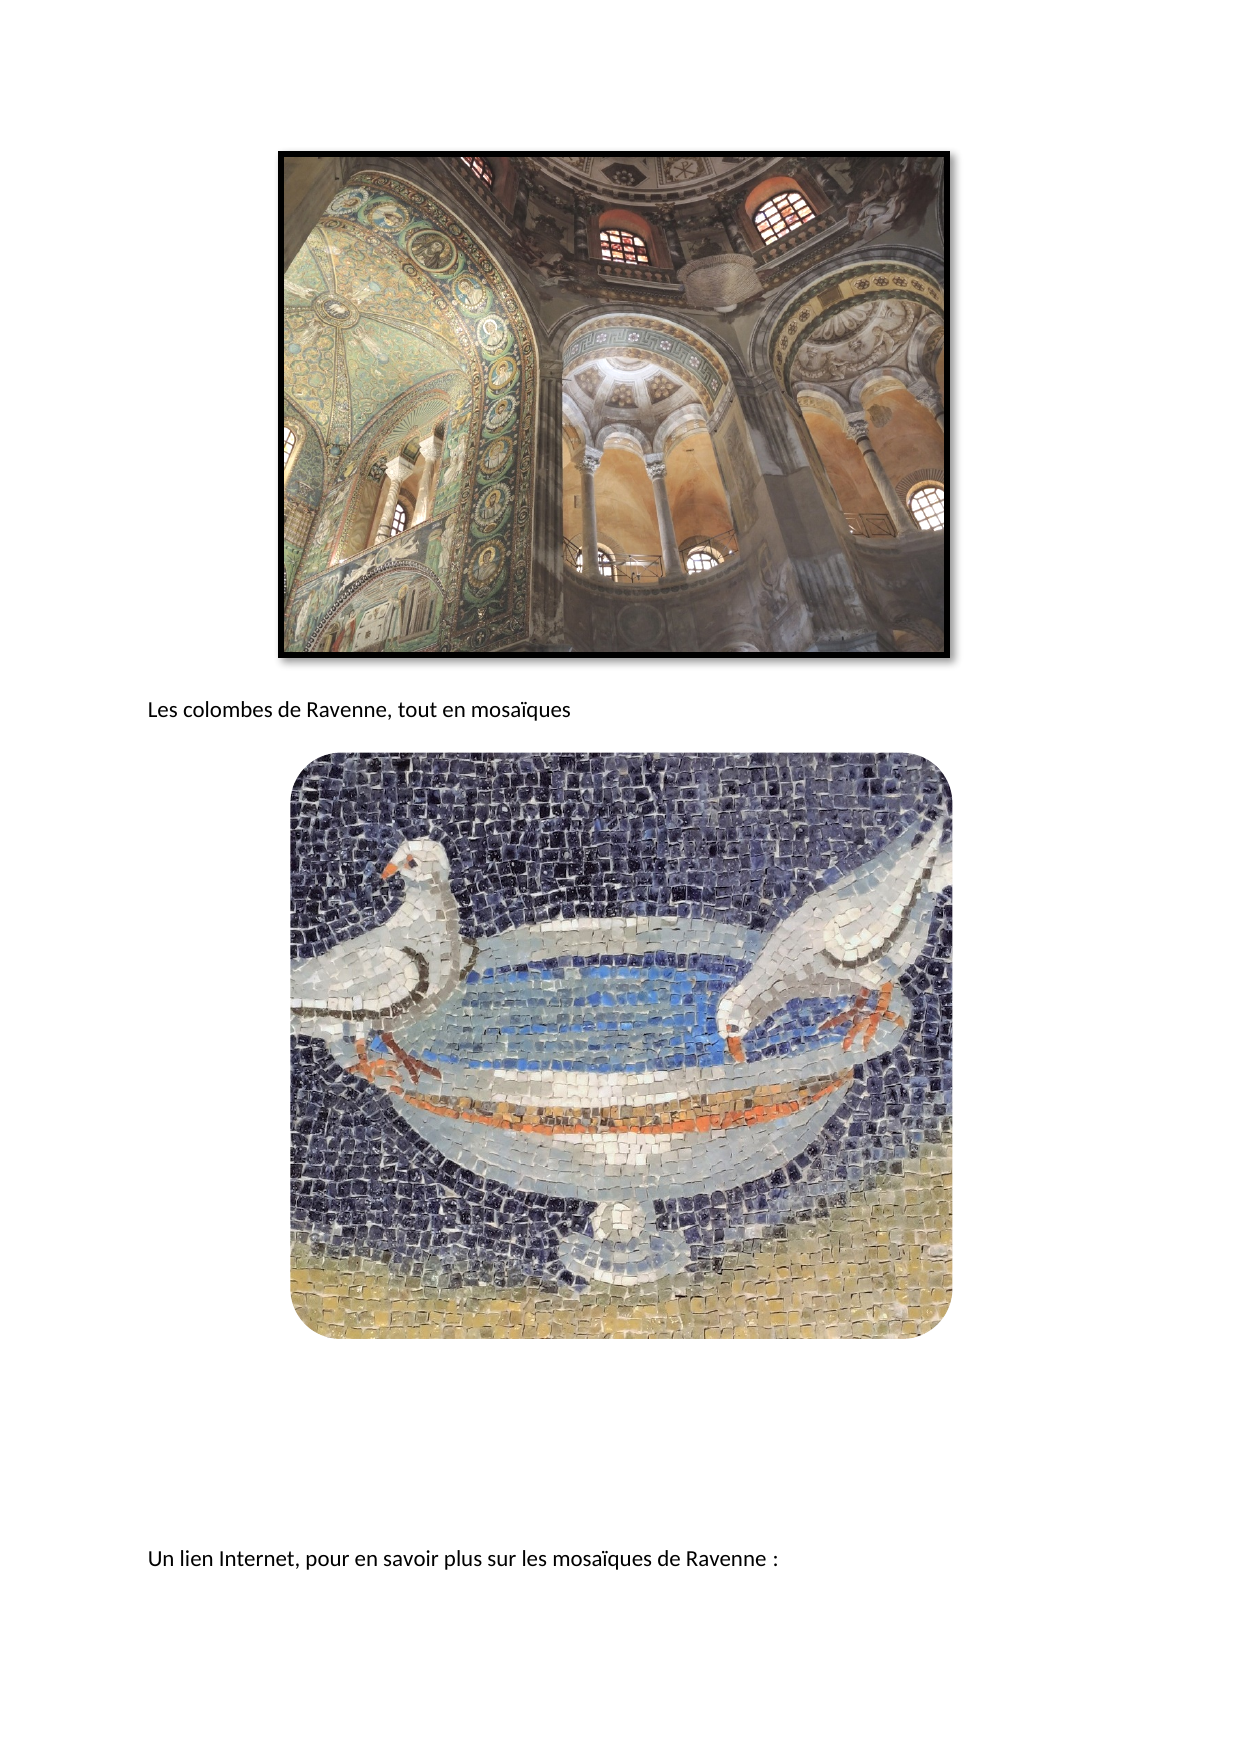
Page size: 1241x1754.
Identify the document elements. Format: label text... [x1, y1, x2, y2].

text Les colombes de Ravenne, tout en mosaïques [148, 696, 1093, 724]
picture [290, 752, 953, 1339]
text Un lien Internet, pour en savoir plus sur les mosaïques de Ravenne : [148, 1544, 1093, 1573]
